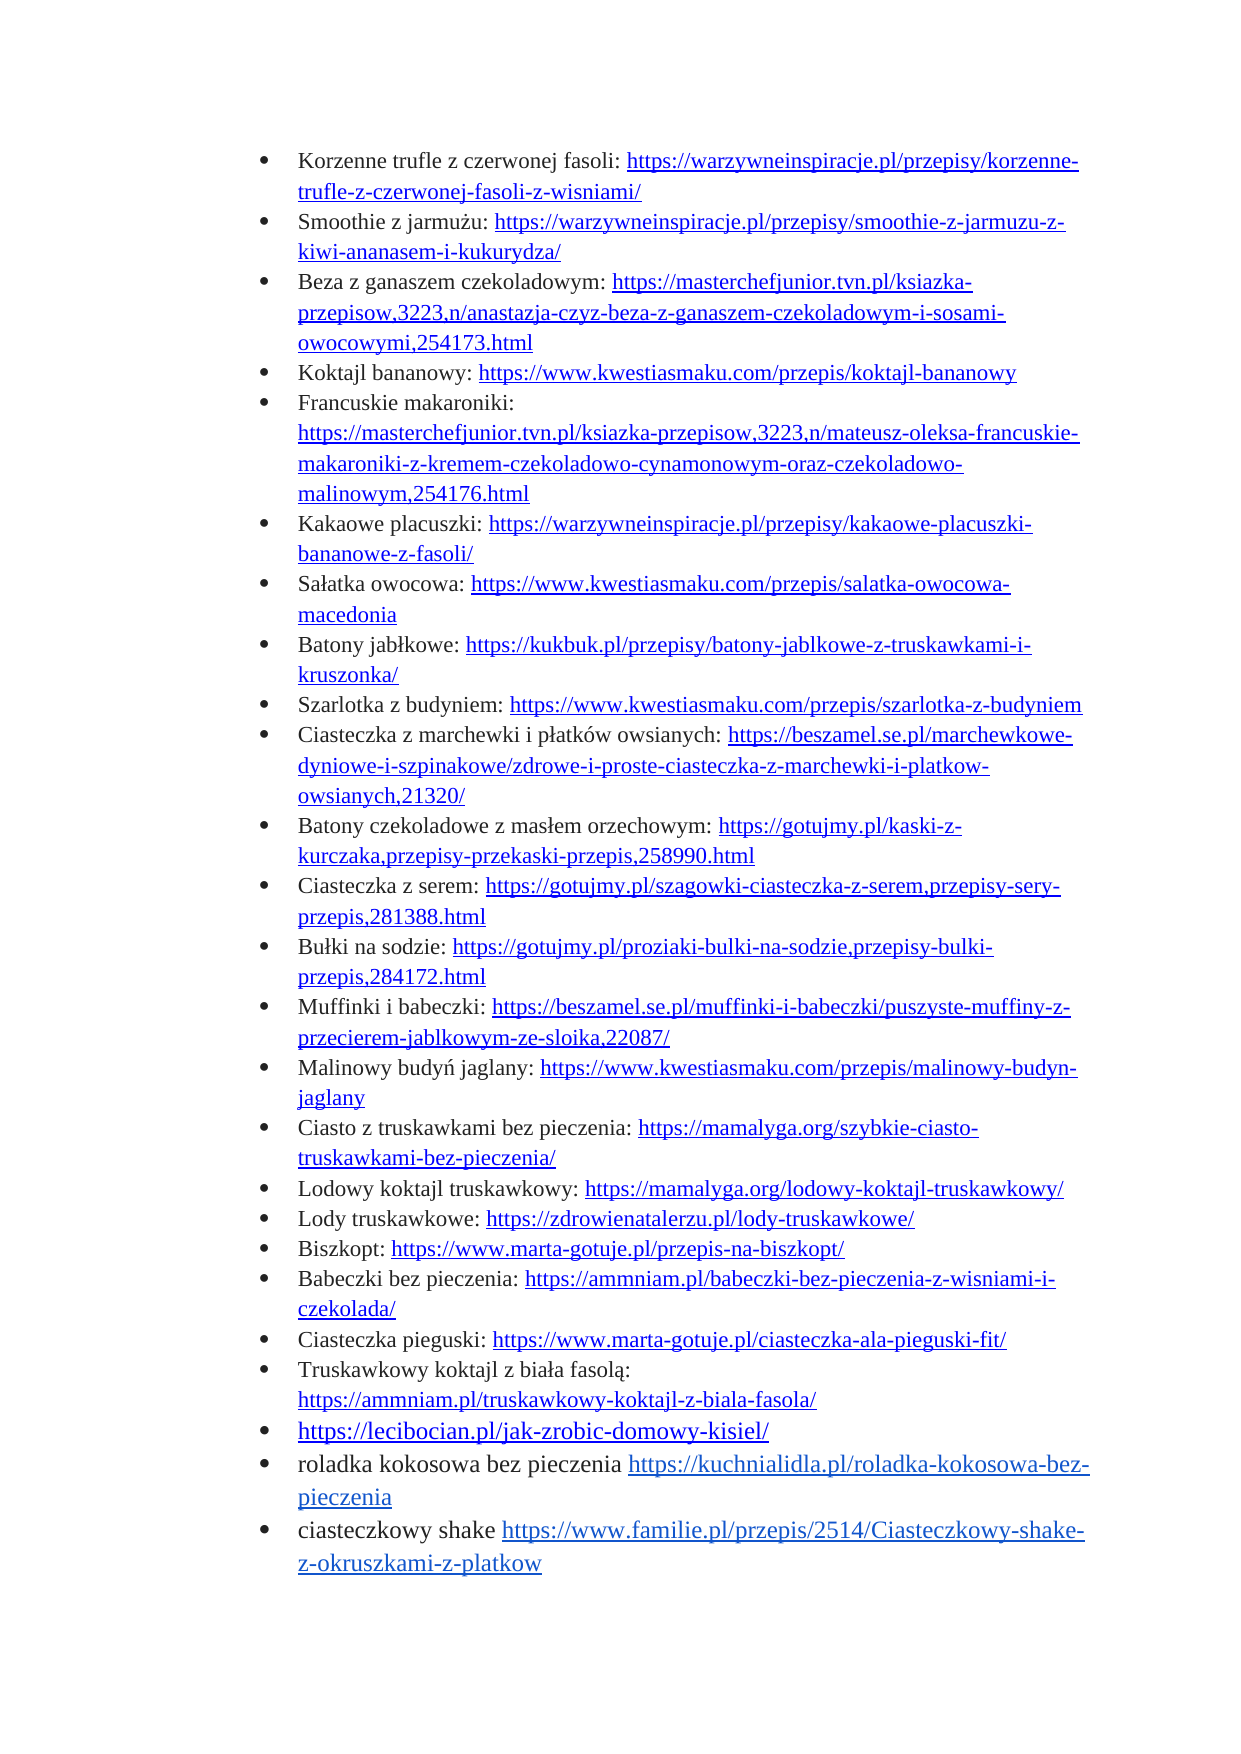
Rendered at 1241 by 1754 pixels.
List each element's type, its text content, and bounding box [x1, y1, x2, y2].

list roladka kokosowa bez pieczenia https://kuchnialidla.pl/roladka-kokosowa-bez-pieczenia [260, 1449, 1093, 1511]
list Ciasteczka z marchewki i płatków owsianych: https://beszamel.se.pl/marchewkowe-dyniowe-i-szpinakowe/zdrowe-i-proste-ciasteczka-z-marchewki-i-platkow-owsianych,21320/ [260, 722, 1093, 808]
list Biszkopt: https://www.marta-gotuje.pl/przepis-na-biszkopt/ [260, 1235, 1093, 1261]
list Korzenne trufle z czerwonej fasoli: https://warzywneinspiracje.pl/przepisy/korzenne-trufle-z-czerwonej-fasoli-z-wisniami/ [260, 148, 1093, 204]
list Sałatka owocowa: https://www.kwestiasmaku.com/przepis/salatka-owocowa-macedonia [260, 571, 1093, 627]
list Ciasto z truskawkami bez pieczenia: https://mamalyga.org/szybkie-ciasto-truskawkami-bez-pieczenia/ [260, 1114, 1093, 1171]
list Batony czekoladowe z masłem orzechowym: https://gotujmy.pl/kaski-z-kurczaka,przepisy-przekaski-przepis,258990.html [260, 812, 1093, 869]
list Lodowy koktajl truskawkowy: https://mamalyga.org/lodowy-koktajl-truskawkowy/ [260, 1175, 1093, 1201]
list Francuskie makaroniki: https://masterchefjunior.tvn.pl/ksiazka-przepisow,3223,n/mateusz-oleksa-francuskie-makaroniki-z-kremem-czekoladowo-cynamonowym-oraz-czekoladowo-malinowym,254176.html [260, 389, 1093, 506]
list Koktajl bananowy: https://www.kwestiasmaku.com/przepis/koktajl-bananowy [260, 359, 1093, 385]
list https://ammniam.pl/truskawkowy-koktajl-z-biala-fasola/ [298, 1386, 1093, 1412]
list Kakaowe placuszki: https://warzywneinspiracje.pl/przepisy/kakaowe-placuszki-bananowe-z-fasoli/ [260, 510, 1093, 567]
list Bułki na sodzie: https://gotujmy.pl/proziaki-bulki-na-sodzie,przepisy-bulki-przepis,284172.html [260, 933, 1093, 989]
list Beza z ganaszem czekoladowym: https://masterchefjunior.tvn.pl/ksiazka-przepisow,3223,n/anastazja-czyz-beza-z-ganaszem-czekoladowym-i-sosami-owocowymi,254173.html [260, 268, 1093, 355]
list Truskawkowy koktajl z biała fasolą: [260, 1356, 1093, 1382]
list Muffinki i babeczki: https://beszamel.se.pl/muffinki-i-babeczki/puszyste-muffiny-z-przecierem-jablkowym-ze-sloika,22087/ [260, 993, 1093, 1050]
list Babeczki bez pieczenia: https://ammniam.pl/babeczki-bez-pieczenia-z-wisniami-i-czekolada/ [260, 1265, 1093, 1322]
list Szarlotka z budyniem: https://www.kwestiasmaku.com/przepis/szarlotka-z-budyniem [260, 691, 1093, 718]
list Malinowy budyń jaglany: https://www.kwestiasmaku.com/przepis/malinowy-budyn-jaglany [260, 1054, 1093, 1110]
list Batony jabłkowe: https://kukbuk.pl/przepisy/batony-jablkowe-z-truskawkami-i-kruszonka/ [260, 631, 1093, 687]
list Lody truskawkowe: https://zdrowienatalerzu.pl/lody-truskawkowe/ [260, 1205, 1093, 1231]
list Ciasteczka z serem: https://gotujmy.pl/szagowki-ciasteczka-z-serem,przepisy-sery-przepis,281388.html [260, 873, 1093, 929]
list Ciasteczka pieguski: https://www.marta-gotuje.pl/ciasteczka-ala-pieguski-fit/ [260, 1326, 1093, 1352]
list Smoothie z jarmużu: https://warzywneinspiracje.pl/przepisy/smoothie-z-jarmuzu-z-kiwi-ananasem-i-kukurydza/ [260, 208, 1093, 264]
list https://lecibocian.pl/jak-zrobic-domowy-kisiel/ [260, 1416, 1093, 1445]
list ciasteczkowy shake https://www.familie.pl/przepis/2514/Ciasteczkowy-shake-z-okruszkami-z-platkow [260, 1515, 1093, 1577]
